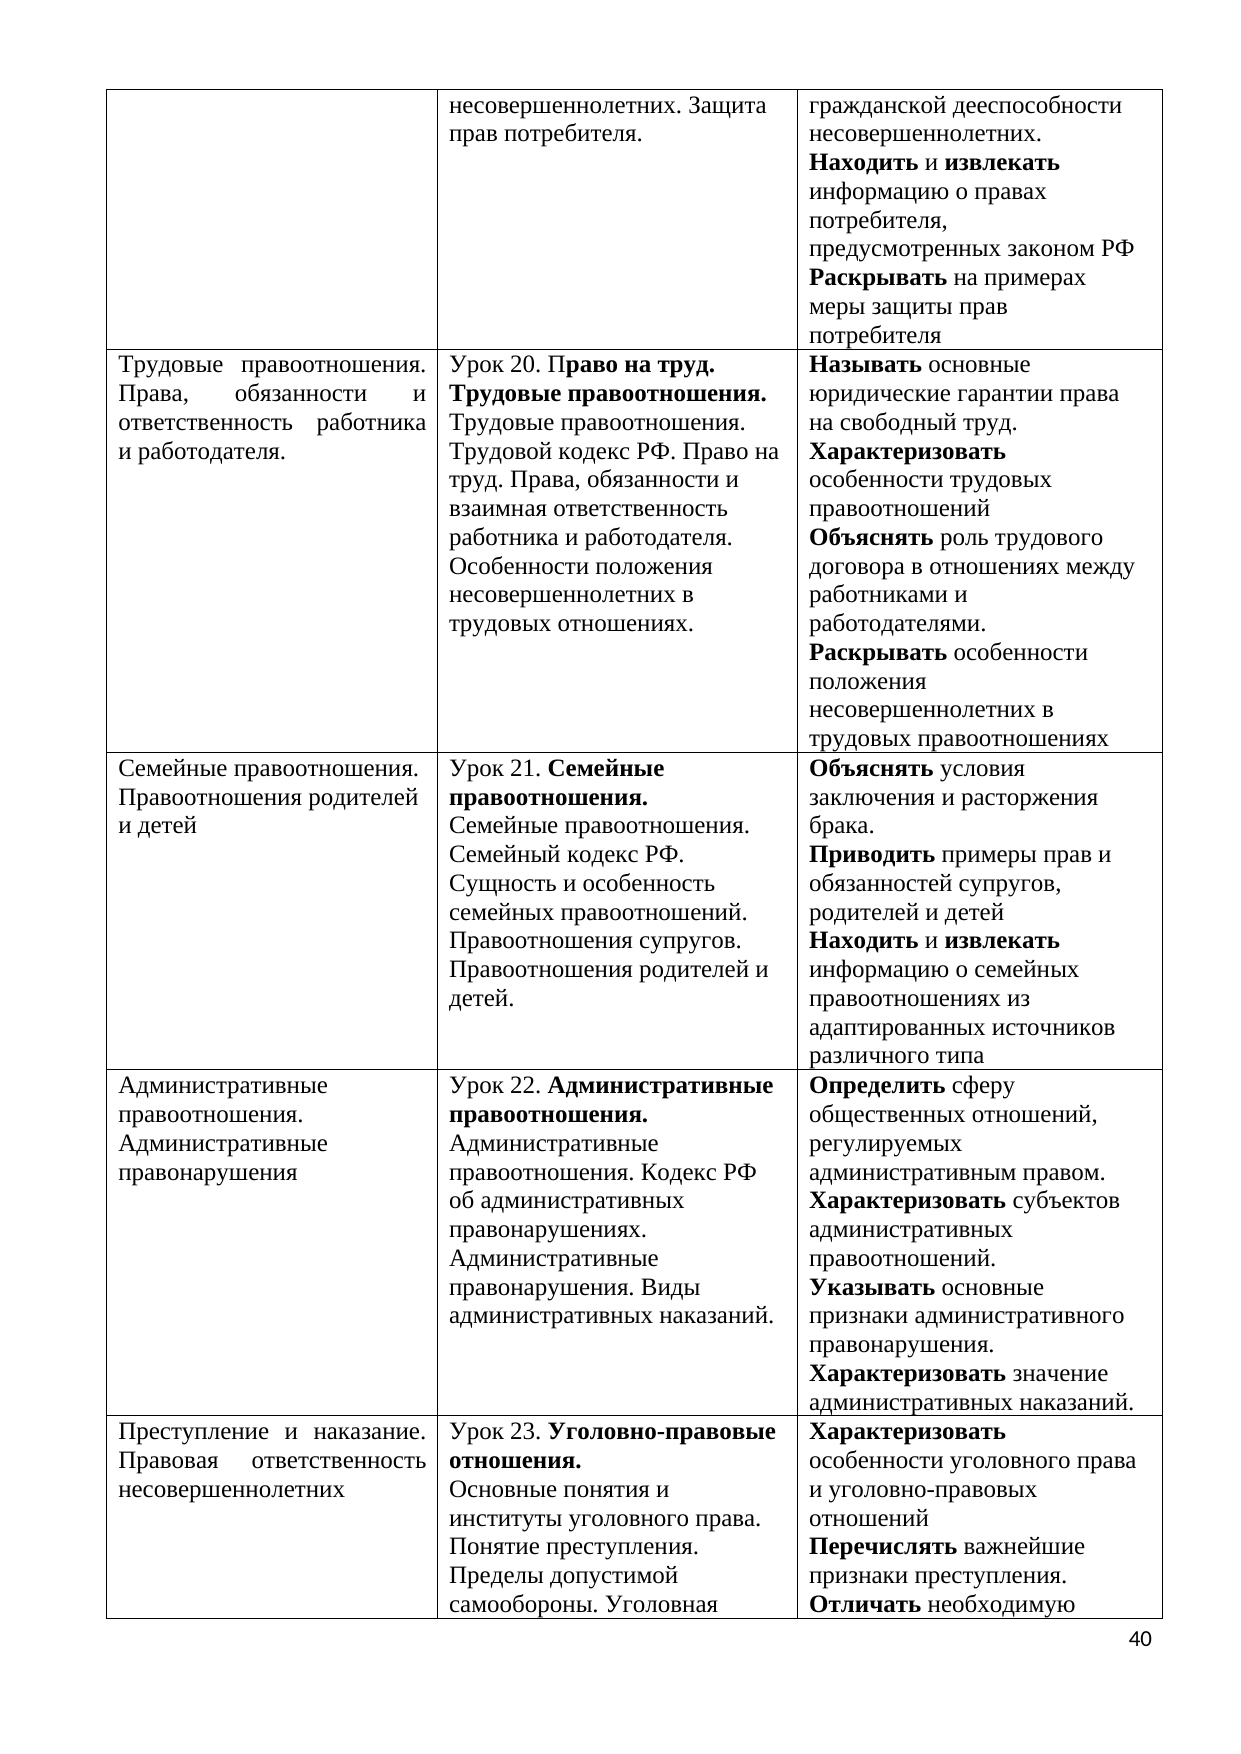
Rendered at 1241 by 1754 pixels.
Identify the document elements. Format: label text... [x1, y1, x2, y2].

table_cell Называть основные юридические гарантии права на свободный труд. Характеризовать особенности трудовых правоотношений Объяснять роль трудового договора в отношениях между работниками и работодателями. Раскрывать особенности положения несовершеннолетних в трудовых правоотношениях [798, 350, 1162, 752]
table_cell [107, 90, 437, 348]
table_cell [798, 90, 1162, 348]
table_cell Административные правоотношения. Административные правонарушения [107, 1070, 437, 1415]
table_cell Урок 20. Право на труд. Трудовые правоотношения. Трудовые правоотношения. Трудовой кодекс РФ. Право на труд. Права, обязанности и взаимная ответственность работника и работодателя. Особенности положения несовершеннолетних в трудовых отношениях. [438, 350, 797, 752]
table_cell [107, 1416, 437, 1618]
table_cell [798, 1416, 1162, 1618]
table_cell Определить сферу общественных отношений, регулируемых административным правом. Характеризовать субъектов административных правоотношений. Указывать основные признаки административного правонарушения. Характеризовать значение административных наказаний. [798, 1070, 1162, 1415]
table_cell Трудовые правоотношения. Права, обязанности и ответственность работника и работодателя. [107, 350, 437, 752]
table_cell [438, 1416, 797, 1618]
table_cell Семейные правоотношения. Правоотношения родителей и детей [107, 753, 437, 1069]
table_cell Урок 21. Семейные правоотношения. Семейные правоотношения. Семейный кодекс РФ. Сущность и особенность семейных правоотношений. Правоотношения супругов. Правоотношения родителей и детей. [438, 753, 797, 1069]
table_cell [438, 90, 797, 348]
table_cell Объяснять условия заключения и расторжения брака. Приводить примеры прав и обязанностей супругов, родителей и детей Находить и извлекать информацию о семейных правоотношениях из адаптированных источников различного типа [798, 753, 1162, 1069]
table_cell Урок 22. Административные правоотношения. Административные правоотношения. Кодекс РФ об административных правонарушениях. Административные правонарушения. Виды административных наказаний. [438, 1070, 797, 1415]
